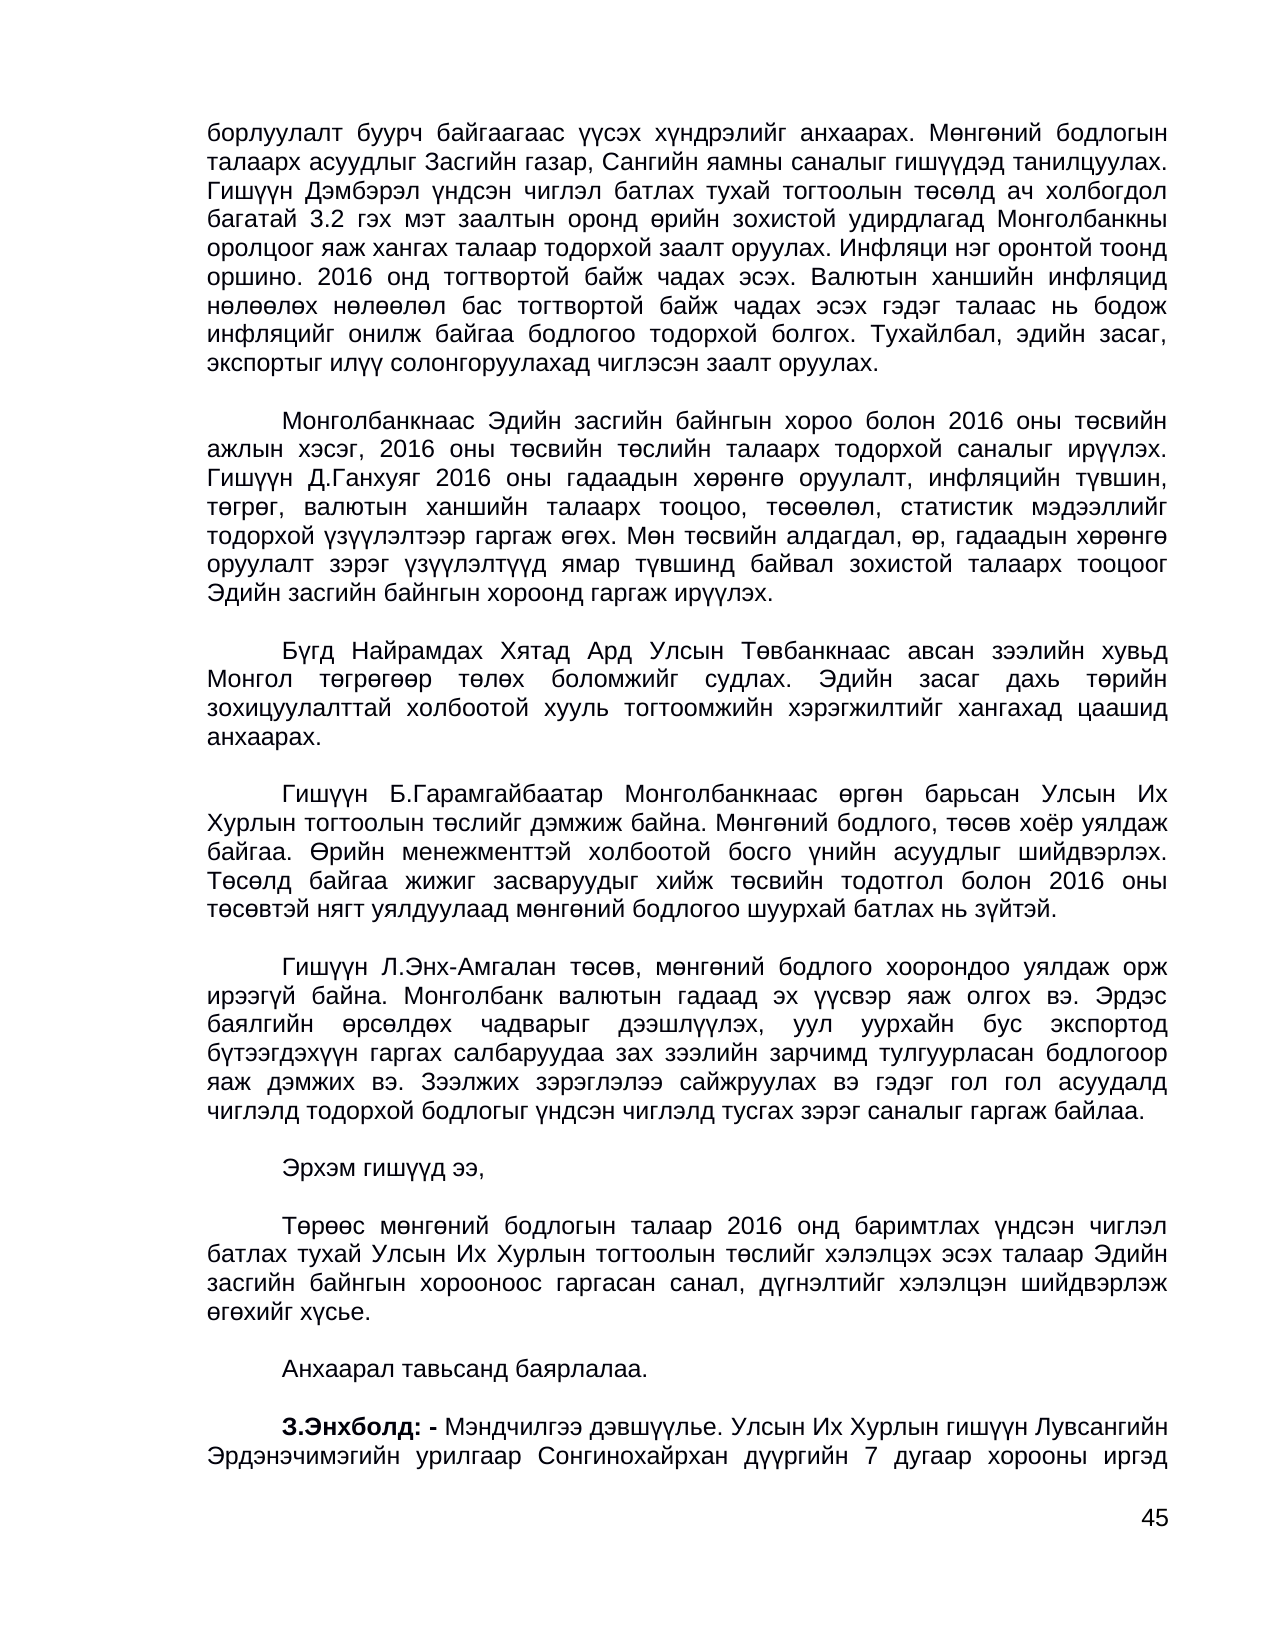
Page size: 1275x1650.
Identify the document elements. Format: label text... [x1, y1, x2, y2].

text Төрөөс мөнгөний бодлогын талаар 2016 онд баримтлах үндсэн чиглэл батлах тухай Улсын Их Хурлын тогтоолын төслийг хэлэлцэх эсэх талаар Эдийн засгийн байнгын хорооноос гаргасан санал, дүгнэлтийг хэлэлцэн шийдвэрлэж өгөхийг хүсье. [207, 1211, 1169, 1326]
text Монголбанкнаас Эдийн засгийн байнгын хороо болон 2016 оны төсвийн ажлын хэсэг, 2016 оны төсвийн төслийн талаарх тодорхой саналыг ирүүлэх. Гишүүн Д.Ганхуяг 2016 оны гадаадын хөрөнгө оруулалт, инфляцийн түвшин, төгрөг, валютын ханшийн талаарх тооцоо, төсөөлөл, статистик мэдээллийг тодорхой үзүүлэлтээр гаргаж өгөх. Мөн төсвийн алдагдал, өр, гадаадын хөрөнгө оруулалт зэрэг үзүүлэлтүүд ямар түвшинд байвал зохистой талаарх тооцоог Эдийн засгийн байнгын хороонд гаргаж ирүүлэх. [207, 406, 1169, 607]
text Анхаарал тавьсанд баярлалаа. [207, 1354, 1169, 1383]
text Бүгд Найрамдах Хятад Ард Улсын Төвбанкнаас авсан зээлийн хувьд Монгол төгрөгөөр төлөх боломжийг судлах. Эдийн засаг дахь төрийн зохицуулалттай холбоотой хууль тогтоомжийн хэрэгжилтийг хангахад цаашид анхаарах. [207, 636, 1169, 751]
text Эрхэм гишүүд ээ, [207, 1153, 1169, 1182]
text Гишүүн Б.Гарамгайбаатар Монголбанкнаас өргөн барьсан Улсын Их Хурлын тогтоолын төслийг дэмжиж байна. Мөнгөний бодлого, төсөв хоёр уялдаж байгаа. Өрийн менежменттэй холбоотой босго үнийн асуудлыг шийдвэрлэх. Төсөлд байгаа жижиг засваруудыг хийж төсвийн тодотгол болон 2016 оны төсөвтэй нягт уялдуулаад мөнгөний бодлогоо шуурхай батлах нь зүйтэй. [207, 779, 1169, 923]
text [207, 118, 1169, 377]
text Гишүүн Л.Энх-Амгалан төсөв, мөнгөний бодлого хоорондоо уялдаж орж ирээгүй байна. Монголбанк валютын гадаад эх үүсвэр яаж олгох вэ. Эрдэс баялгийн өрсөлдөх чадварыг дээшлүүлэх, уул уурхайн бус экспортод бүтээгдэхүүн гаргах салбаруудаа зах зээлийн зарчимд тулгуурласан бодлогоор яаж дэмжих вэ. Зээлжих зэрэглэлээ сайжруулах вэ гэдэг гол гол асуудалд чиглэлд тодорхой бодлогыг үндсэн чиглэлд тусгах зэрэг саналыг гаргаж байлаа. [207, 952, 1169, 1124]
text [207, 1412, 1169, 1469]
